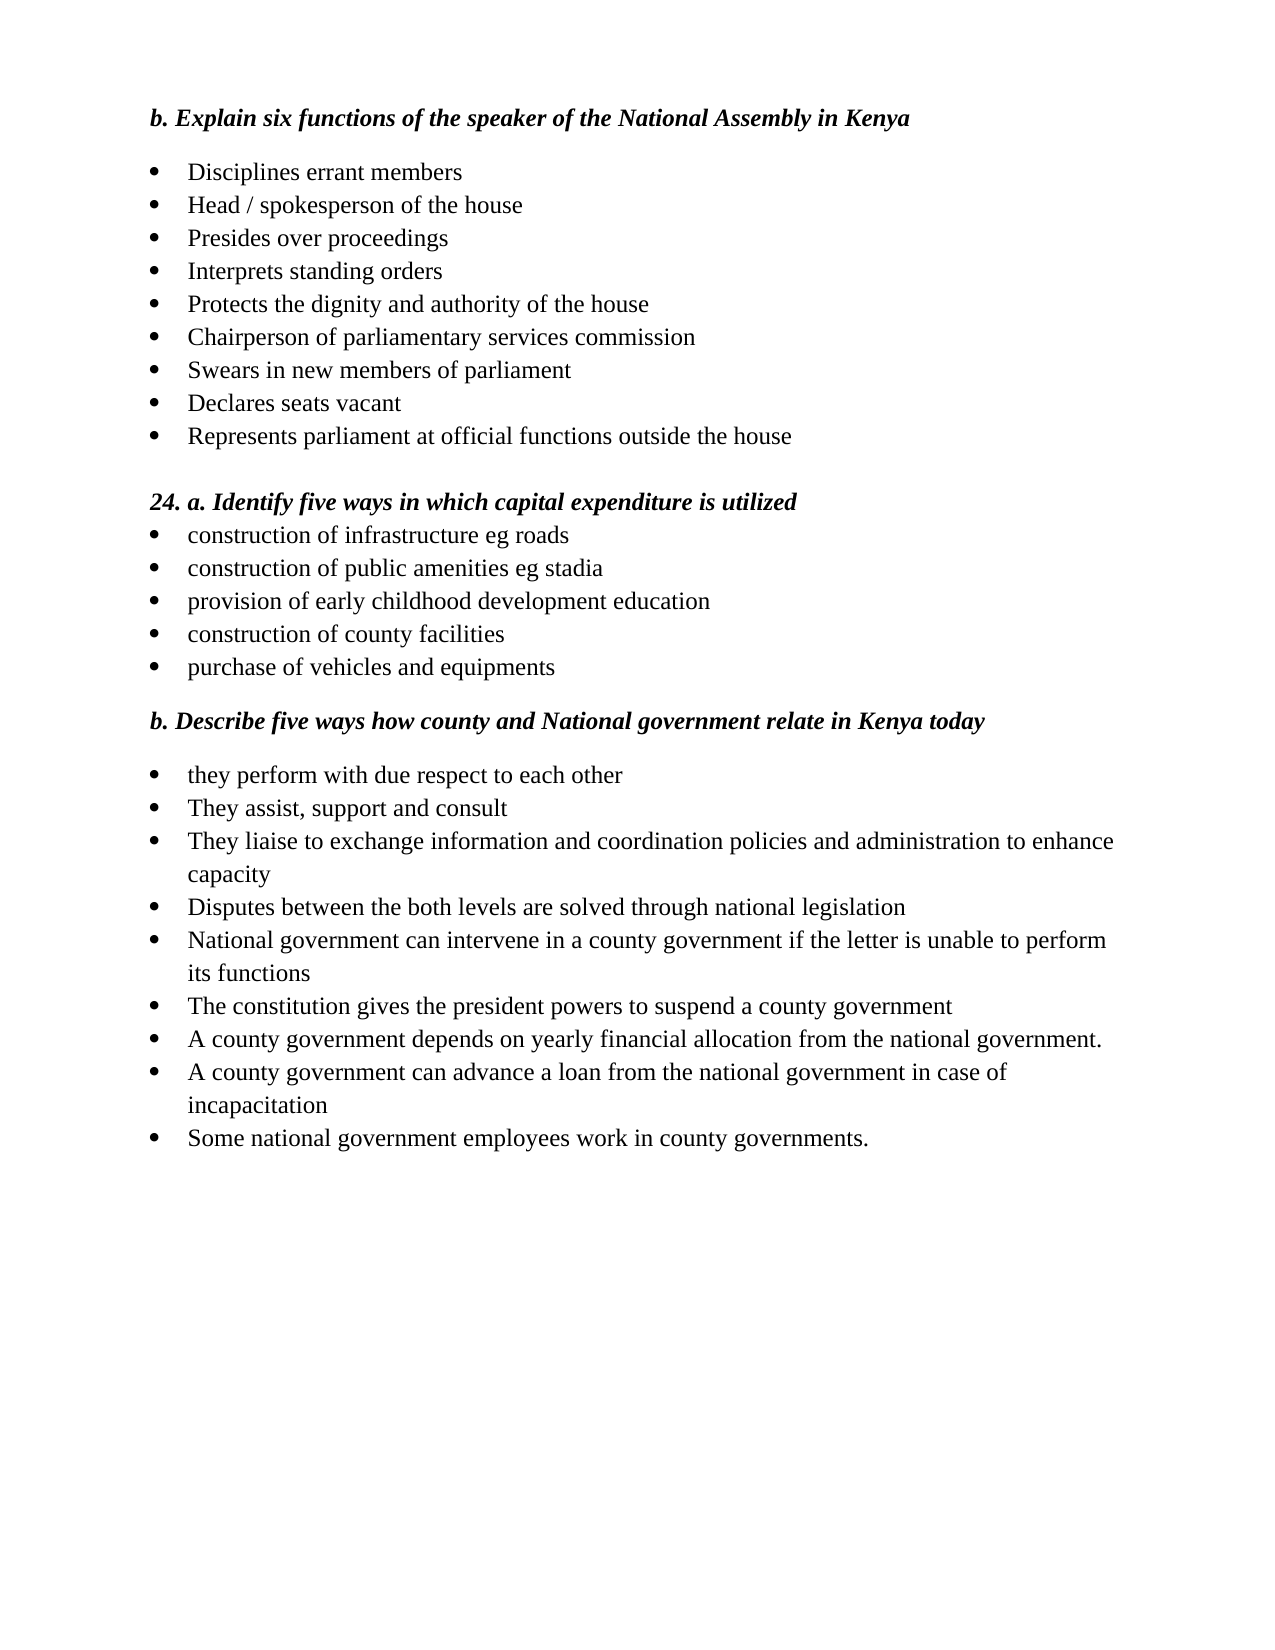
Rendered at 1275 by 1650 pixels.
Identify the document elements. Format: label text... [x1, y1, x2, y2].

list Interprets standing orders [150, 256, 1125, 285]
list Head / spokesperson of the house [150, 190, 1125, 219]
list A county government can advance a loan from the national government in case of incapacitation [150, 1057, 1125, 1119]
list purchase of vehicles and equipments [150, 652, 1125, 681]
list Protects the dignity and authority of the house [150, 289, 1125, 318]
text b. Describe five ways how county and National government relate in Kenya today [150, 706, 1125, 735]
list A county government depends on yearly financial allocation from the national government. [150, 1024, 1125, 1053]
list National government can intervene in a county government if the letter is unable to perform its functions [150, 925, 1125, 987]
list Presides over proceedings [150, 223, 1125, 252]
list provision of early childhood development education [150, 586, 1125, 615]
list The constitution gives the president powers to suspend a county government [150, 991, 1125, 1020]
list construction of infrastructure eg roads [150, 520, 1125, 549]
list Represents parliament at official functions outside the house [150, 421, 1125, 450]
text b. Explain six functions of the speaker of the National Assembly in Kenya [150, 103, 1125, 132]
list construction of public amenities eg stadia [150, 553, 1125, 582]
list They liaise to exchange information and coordination policies and administration to enhance capacity [150, 826, 1125, 888]
list Disputes between the both levels are solved through national legislation [150, 892, 1125, 921]
list Swears in new members of parliament [150, 355, 1125, 384]
list construction of county facilities [150, 619, 1125, 648]
list they perform with due respect to each other [150, 760, 1125, 789]
list Disciplines errant members [150, 157, 1125, 186]
list a. Identify five ways in which capital expenditure is utilized [150, 487, 1125, 516]
list Some national government employees work in county governments. [150, 1123, 1125, 1152]
list Chairperson of parliamentary services commission [150, 322, 1125, 351]
list They assist, support and consult [150, 793, 1125, 822]
list Declares seats vacant [150, 388, 1125, 417]
